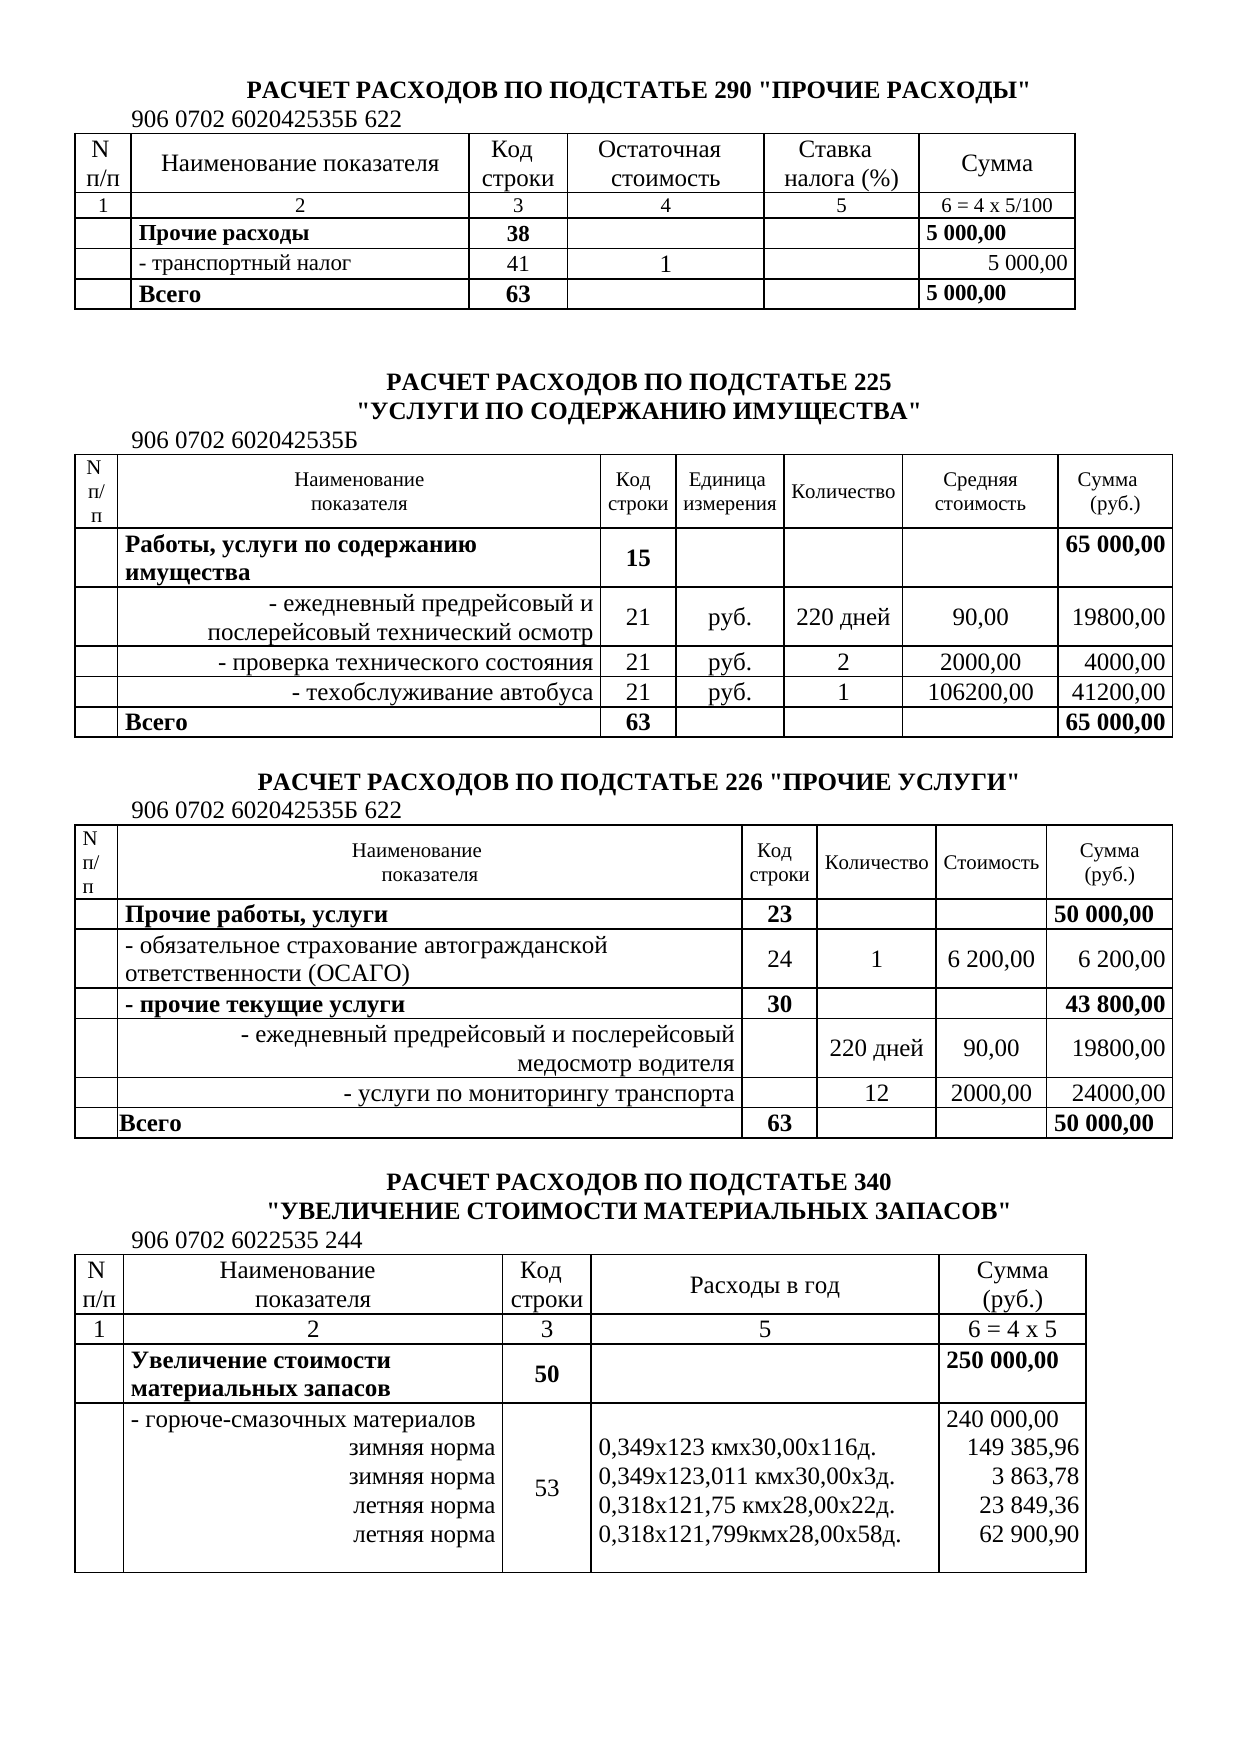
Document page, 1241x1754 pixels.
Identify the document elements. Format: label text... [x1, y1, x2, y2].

text 906 0702 6022535 244 [75, 1225, 1165, 1254]
table_header Наименование показателя [118, 455, 600, 527]
text 906 0702 602042535Б [75, 425, 1165, 453]
table_cell [677, 529, 783, 586]
table_cell [76, 708, 117, 736]
text РАСЧЕТ РАСХОДОВ ПО ПОДСТАТЬЕ 225 [112, 367, 1165, 396]
table_cell 1 [568, 249, 763, 278]
table_cell 50 000,00 [1047, 1108, 1172, 1137]
table_cell 21 [601, 647, 675, 676]
table_cell [76, 900, 117, 928]
table_cell Увеличение стоимости материальных запасов [124, 1345, 502, 1402]
table_cell [76, 280, 130, 308]
table_cell [76, 1345, 123, 1402]
table_cell 15 [601, 529, 675, 586]
table_cell 2 [785, 647, 902, 676]
table_cell [785, 529, 902, 586]
table_header Код строки [743, 826, 816, 898]
table_cell 19800,00 [1047, 1019, 1172, 1077]
table_header Единица измерения [677, 455, 783, 527]
table_cell [677, 708, 783, 736]
table_cell [76, 989, 117, 1017]
table_cell 6 200,00 [937, 930, 1046, 987]
text 906 0702 602042535Б 622 [75, 795, 1165, 824]
table_cell [592, 1345, 938, 1402]
table_cell 6 = 4 x 5 [940, 1315, 1085, 1343]
table_header N п/п [76, 134, 130, 192]
table_cell Работы, услуги по содержанию имущества [118, 529, 600, 586]
table_header Наименование показателя [124, 1255, 502, 1313]
table_cell 1 [76, 193, 130, 217]
table_header Сумма [920, 134, 1074, 192]
table_cell руб. [677, 588, 783, 645]
table_cell 63 [601, 708, 675, 736]
table_cell 220 дней [818, 1019, 935, 1077]
table_cell 2000,00 [903, 647, 1057, 676]
table_cell 2 [124, 1315, 502, 1343]
table_header Сумма (руб.) [940, 1255, 1085, 1313]
table_cell [818, 900, 935, 928]
table_cell 23 [743, 900, 816, 928]
table_cell [765, 280, 918, 308]
table_header N п/п [76, 1255, 123, 1313]
table_header N п/п [76, 826, 117, 898]
table_cell 3 [503, 1315, 590, 1343]
table_cell [743, 1019, 816, 1077]
table_cell 4 [568, 193, 763, 217]
table_header Расходы в год [592, 1255, 938, 1313]
table_cell [937, 900, 1046, 928]
table_cell 50 000,00 [1047, 900, 1172, 928]
table_header Количество [785, 455, 902, 527]
table_cell 6 200,00 [1047, 930, 1172, 987]
text РАСЧЕТ РАСХОДОВ ПО ПОДСТАТЬЕ 340 [112, 1167, 1165, 1196]
table_header Сумма (руб.) [1059, 455, 1172, 527]
table_cell 24000,00 [1047, 1078, 1172, 1107]
table_cell 0,349х123 кмх30,00х116д. 0,349х123,011 кмх30,00х3д. 0,318х121,75 кмх28,00х22д. 0,318х121,799кмх28,00х58д. [592, 1404, 938, 1571]
table_cell 1 [818, 930, 935, 987]
text "УСЛУГИ ПО СОДЕРЖАНИЮ ИМУЩЕСТВА" [112, 396, 1165, 425]
table_cell - ежедневный предрейсовый и послерейсовый медосмотр водителя [118, 1019, 741, 1077]
table_cell [76, 219, 130, 247]
table_cell 5 000,00 [920, 219, 1074, 247]
table_cell [937, 1108, 1046, 1137]
table_cell - ежедневный предрейсовый и послерейсовый технический осмотр [118, 588, 600, 645]
table_cell 38 [470, 219, 567, 247]
text РАСЧЕТ РАСХОДОВ ПО ПОДСТАТЬЕ 226 "ПРОЧИЕ УСЛУГИ" [112, 767, 1165, 795]
table_cell [818, 989, 935, 1017]
table_cell 2000,00 [937, 1078, 1046, 1107]
table_cell 65 000,00 [1059, 708, 1172, 736]
table_cell 30 [743, 989, 816, 1017]
table_cell [76, 1404, 123, 1571]
table_cell Прочие работы, услуги [118, 900, 741, 928]
table_cell [76, 1108, 117, 1137]
table_header Средняя стоимость [903, 455, 1057, 527]
table_cell 5 [592, 1315, 938, 1343]
table_cell 5 000,00 [920, 249, 1074, 278]
table_cell Прочие расходы [132, 219, 468, 247]
table_header Наименование показателя [118, 826, 741, 898]
table_cell 5 000,00 [920, 280, 1074, 308]
table_cell руб. [677, 677, 783, 706]
table_cell [568, 280, 763, 308]
table_cell - обязательное страхование автогражданской ответственности (ОСАГО) [118, 930, 741, 987]
table_cell Всего [132, 280, 468, 308]
table_cell 106200,00 [903, 677, 1057, 706]
table_cell руб. [677, 647, 783, 676]
table_cell 250 000,00 [940, 1345, 1085, 1402]
table_cell 50 [503, 1345, 590, 1402]
table_cell 19800,00 [1059, 588, 1172, 645]
table_cell 1 [785, 677, 902, 706]
table_cell 24 [743, 930, 816, 987]
table_cell 90,00 [937, 1019, 1046, 1077]
table_cell 63 [743, 1108, 816, 1137]
table_header Код строки [601, 455, 675, 527]
table_header Наименование показателя [132, 134, 468, 192]
table_cell [818, 1108, 935, 1137]
table_header Сумма (руб.) [1047, 826, 1172, 898]
table_cell - транспортный налог [132, 249, 468, 278]
table_cell 63 [470, 280, 567, 308]
table_cell [76, 677, 117, 706]
table_cell 21 [601, 677, 675, 706]
table_cell [76, 1019, 117, 1077]
table_header Стоимость [937, 826, 1046, 898]
table_cell 43 800,00 [1047, 989, 1172, 1017]
table_cell Всего [118, 1108, 741, 1137]
table_cell - техобслуживание автобуса [118, 677, 600, 706]
table_cell 41 [470, 249, 567, 278]
table_cell [903, 529, 1057, 586]
table_cell - услуги по мониторингу транспорта [118, 1078, 741, 1107]
table_cell 6 = 4 x 5/100 [920, 193, 1074, 217]
table_cell 21 [601, 588, 675, 645]
table_cell 3 [470, 193, 567, 217]
table_cell 12 [818, 1078, 935, 1107]
table_cell 53 [503, 1404, 590, 1571]
table_cell [937, 989, 1046, 1017]
table_cell [765, 219, 918, 247]
table_header Остаточная стоимость [568, 134, 763, 192]
text 906 0702 602042535Б 622 [75, 104, 1165, 132]
table_cell 41200,00 [1059, 677, 1172, 706]
table_cell [76, 1078, 117, 1107]
table_cell [743, 1078, 816, 1107]
table_cell [568, 219, 763, 247]
table_header Код строки [503, 1255, 590, 1313]
table_cell [76, 249, 130, 278]
table_cell 2 [132, 193, 468, 217]
table_cell 5 [765, 193, 918, 217]
table_cell 220 дней [785, 588, 902, 645]
table_cell - проверка технического состояния [118, 647, 600, 676]
table_cell - прочие текущие услуги [118, 989, 741, 1017]
table_cell [785, 708, 902, 736]
table_header N п/п [76, 455, 117, 527]
table_cell [76, 647, 117, 676]
table_cell 90,00 [903, 588, 1057, 645]
text РАСЧЕТ РАСХОДОВ ПО ПОДСТАТЬЕ 290 "ПРОЧИЕ РАСХОДЫ" [112, 75, 1165, 104]
table_cell [765, 249, 918, 278]
table_cell [76, 930, 117, 987]
table_cell - горюче-смазочных материалов зимняя норма зимняя норма летняя норма летняя норма [124, 1404, 502, 1571]
table_cell Всего [118, 708, 600, 736]
table_cell 4000,00 [1059, 647, 1172, 676]
table_cell [76, 588, 117, 645]
table_header Ставка налога (%) [765, 134, 918, 192]
table_header Количество [818, 826, 935, 898]
text "УВЕЛИЧЕНИЕ СТОИМОСТИ МАТЕРИАЛЬНЫХ ЗАПАСОВ" [112, 1196, 1165, 1225]
table_cell 240 000,00 149 385,96 3 863,78 23 849,36 62 900,90 [940, 1404, 1085, 1571]
table_cell 1 [76, 1315, 123, 1343]
table_cell [903, 708, 1057, 736]
table_cell 65 000,00 [1059, 529, 1172, 586]
table_header Код строки [470, 134, 567, 192]
table_cell [76, 529, 117, 586]
